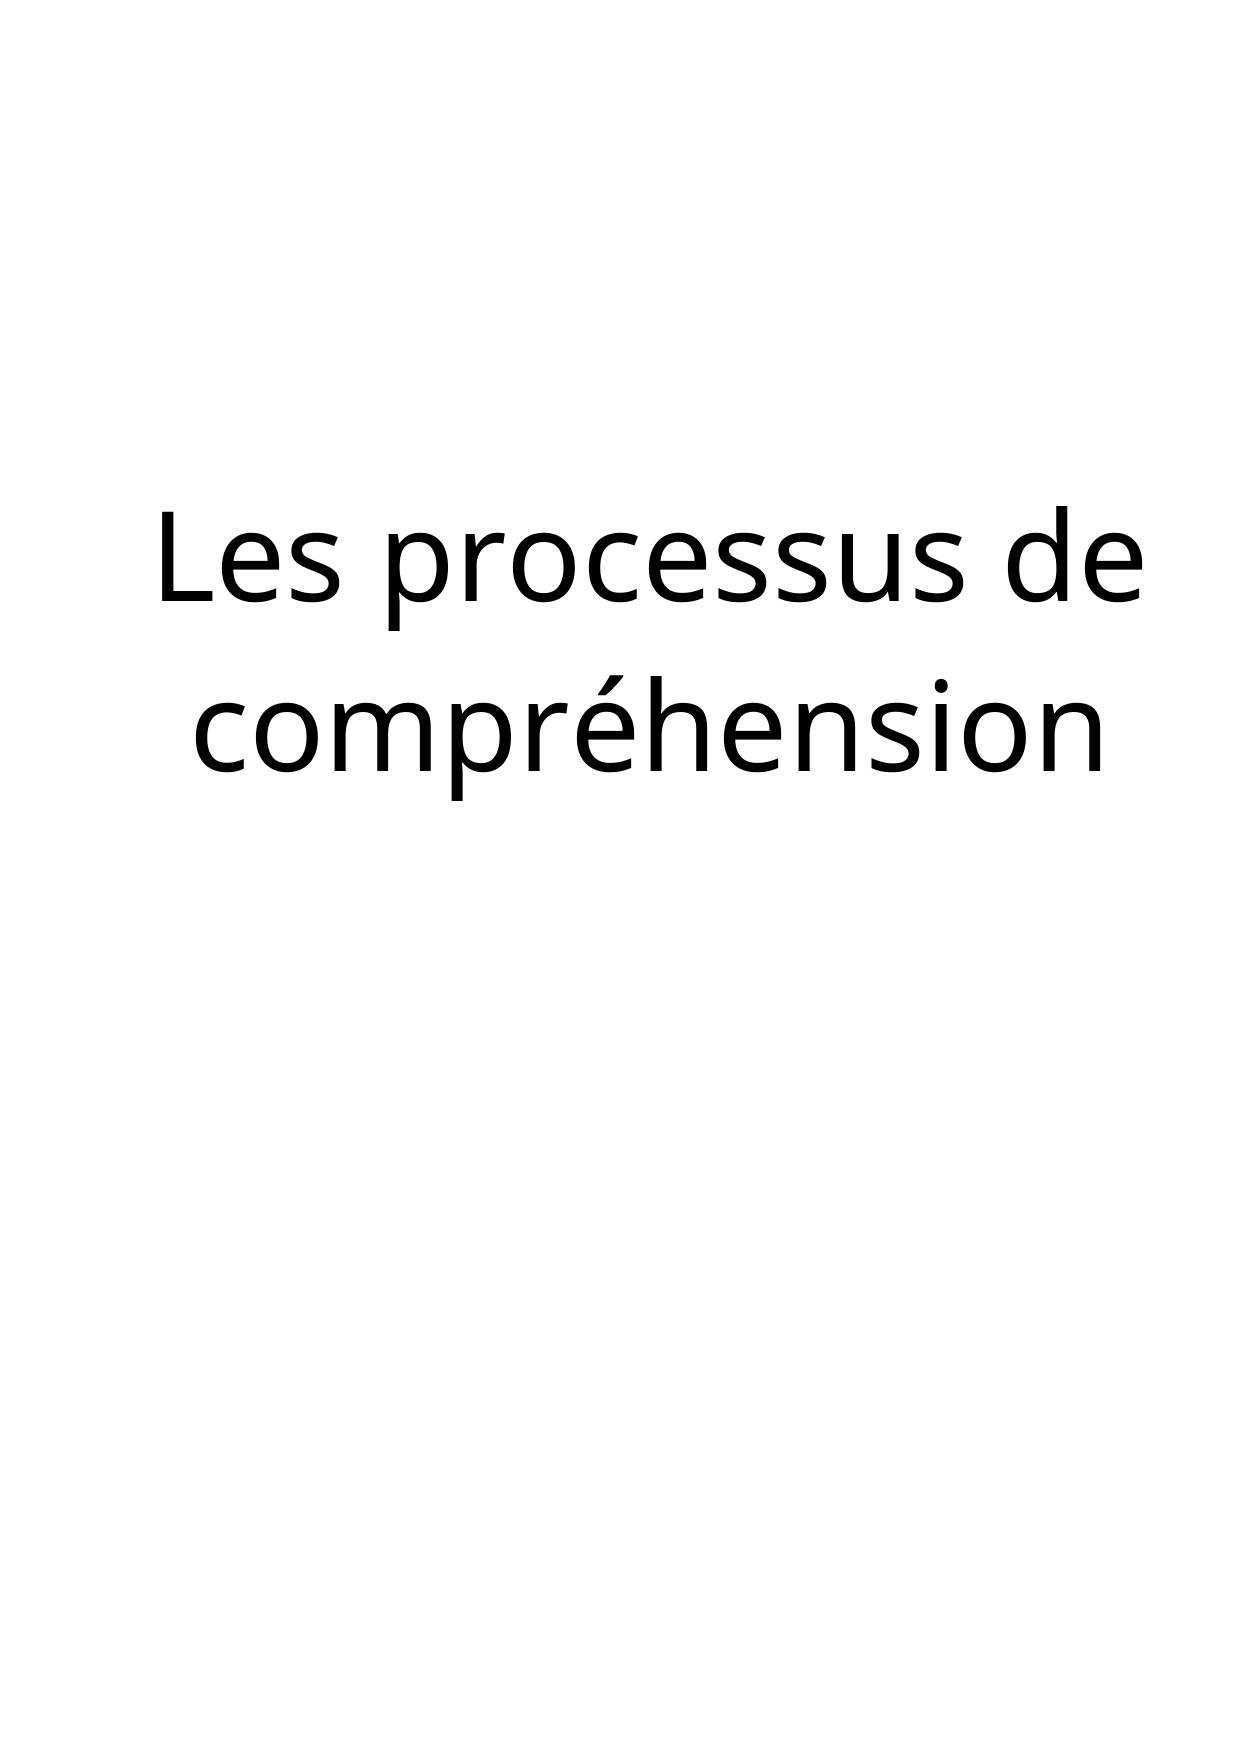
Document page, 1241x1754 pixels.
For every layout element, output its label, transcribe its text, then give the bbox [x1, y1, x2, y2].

text Les processus de compréhensionSéquence type [148, 468, 1152, 808]
